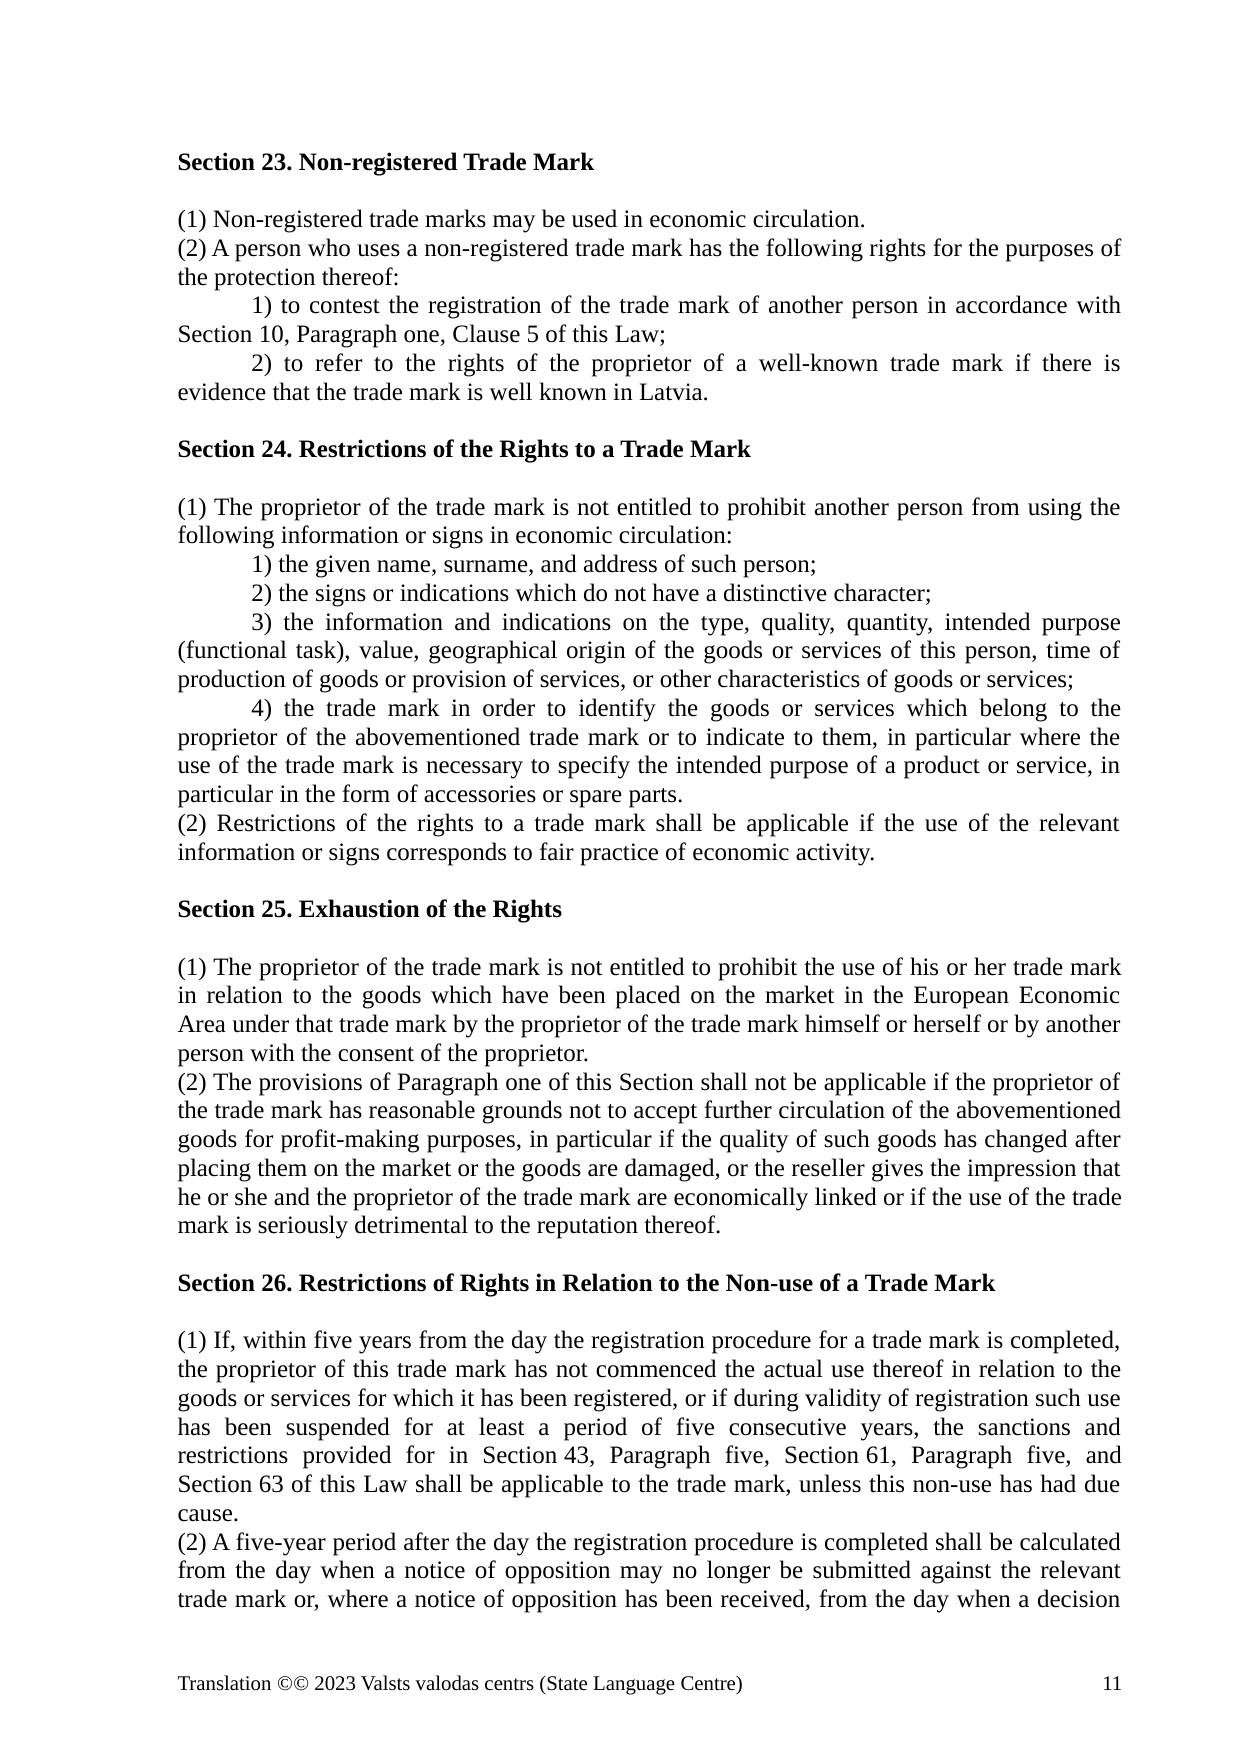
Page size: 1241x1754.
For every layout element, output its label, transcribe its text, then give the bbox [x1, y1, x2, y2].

text (1) If, within five years from the day the registration procedure for a trade mark is completed, the proprietor of this trade mark has not commenced the actual use thereof in relation to the goods or services for which it has been registered, or if during validity of registration such use has been suspended for at least a period of five consecutive years, the sanctions and restrictions provided for in Section 43, Paragraph five, Section 61, Paragraph five, and Section 63 of this Law shall be applicable to the trade mark, unless this non-use has had due cause. [177, 1326, 1122, 1527]
text Section 26. Restrictions of Rights in Relation to the Non-use of a Trade Mark [177, 1268, 1122, 1297]
text (1) The proprietor of the trade mark is not entitled to prohibit the use of his or her trade mark in relation to the goods which have been placed on the market in the European Economic Area under that trade mark by the proprietor of the trade mark himself or herself or by another person with the consent of the proprietor. [177, 952, 1122, 1067]
text (2) Restrictions of the rights to a trade mark shall be applicable if the use of the relevant information or signs corresponds to fair practice of economic activity. [177, 808, 1122, 866]
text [177, 1527, 1122, 1613]
text 2) the signs or indications which do not have a distinctive character; [177, 578, 1122, 607]
text Section 24. Restrictions of the Rights to a Trade Mark [177, 434, 1122, 463]
text (1) The proprietor of the trade mark is not entitled to prohibit another person from using the following information or signs in economic circulation: [177, 492, 1122, 549]
text 1) to contest the registration of the trade mark of another person in accordance with Section 10, Paragraph one, Clause 5 of this Law; [177, 291, 1122, 348]
text (2) A person who uses a non-registered trade mark has the following rights for the purposes of the protection thereof: [177, 233, 1122, 291]
text 3) the information and indications on the type, quality, quantity, intended purpose (functional task), value, geographical origin of the goods or services of this person, time of production of goods or provision of services, or other characteristics of goods or services; [177, 607, 1122, 693]
text 2) to refer to the rights of the proprietor of a well-known trade mark if there is evidence that the trade mark is well known in Latvia. [177, 348, 1122, 406]
text Section 25. Exhaustion of the Rights [177, 894, 1122, 923]
text (2) The provisions of Paragraph one of this Section shall not be applicable if the proprietor of the trade mark has reasonable grounds not to accept further circulation of the abovementioned goods for profit-making purposes, in particular if the quality of such goods has changed after placing them on the market or the goods are damaged, or the reseller gives the impression that he or she and the proprietor of the trade mark are economically linked or if the use of the trade mark is seriously detrimental to the reputation thereof. [177, 1067, 1122, 1239]
text 4) the trade mark in order to identify the goods or services which belong to the proprietor of the abovementioned trade mark or to indicate to them, in particular where the use of the trade mark is necessary to specify the intended purpose of a product or service, in particular in the form of accessories or spare parts. [177, 693, 1122, 808]
text (1) Non-registered trade marks may be used in economic circulation. [177, 204, 1122, 233]
text 1) the given name, surname, and address of such person; [177, 549, 1122, 578]
text Section 23. Non-registered Trade Mark [177, 147, 1122, 176]
